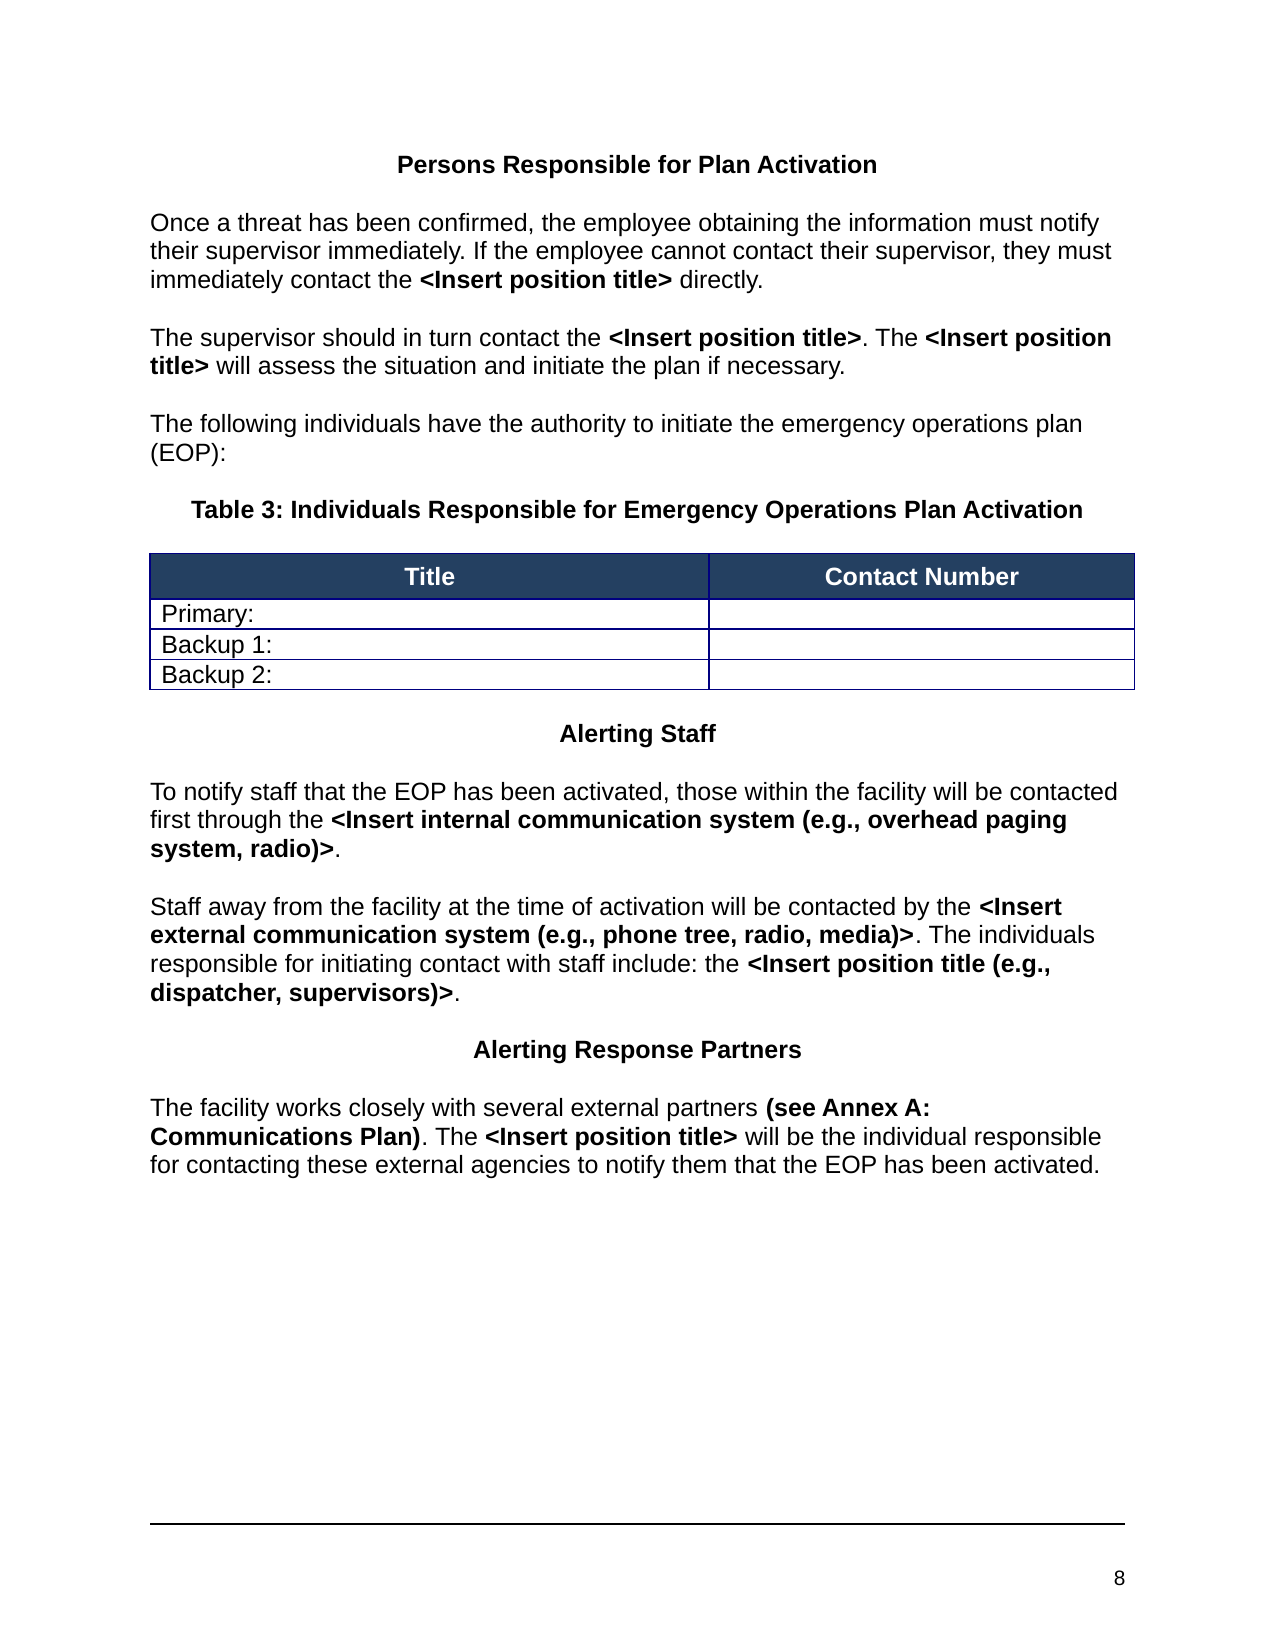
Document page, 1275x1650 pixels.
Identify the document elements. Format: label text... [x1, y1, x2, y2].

text Once a threat has been confirmed, the employee obtaining the information must notify their supervisor immediately. If the employee cannot contact their supervisor, they must immediately contact the <Insert position title> directly. [150, 207, 1125, 294]
subtitle Alerting Staff [150, 719, 1125, 748]
table_cell Primary: [151, 600, 708, 628]
table_cell Backup 1: [151, 630, 708, 658]
text To notify staff that the EOP has been activated, those within the facility will be contacted first through the <Insert internal communication system (e.g., overhead paging system, radio)>. [150, 777, 1125, 863]
text Persons Responsible for Plan Activation [150, 150, 1125, 179]
text The facility works closely with several external partners (see Annex A: Communications Plan). The <Insert position title> will be the individual responsible for contacting these external agencies to notify them that the EOP has been activated. [150, 1093, 1125, 1179]
table_cell [710, 630, 1134, 658]
table_cell [710, 600, 1134, 628]
text Table 3: Individuals Responsible for Emergency Operations Plan Activation [150, 495, 1125, 524]
text The following individuals have the authority to initiate the emergency operations plan (EOP): [150, 409, 1125, 466]
subtitle Alerting Response Partners [150, 1035, 1125, 1064]
table_header Title [151, 554, 708, 598]
table_header Contact Number [710, 554, 1134, 598]
table_cell [710, 660, 1134, 689]
text The supervisor should in turn contact the <Insert position title>. The <Insert position title> will assess the situation and initiate the plan if necessary. [150, 322, 1125, 380]
text Staff away from the facility at the time of activation will be contacted by the <Insert external communication system (e.g., phone tree, radio, media)>. The individuals responsible for initiating contact with staff include: the <Insert position title (e.g., dispatcher, supervisors)>. [150, 892, 1125, 1007]
table_cell Backup 2: [151, 660, 708, 689]
